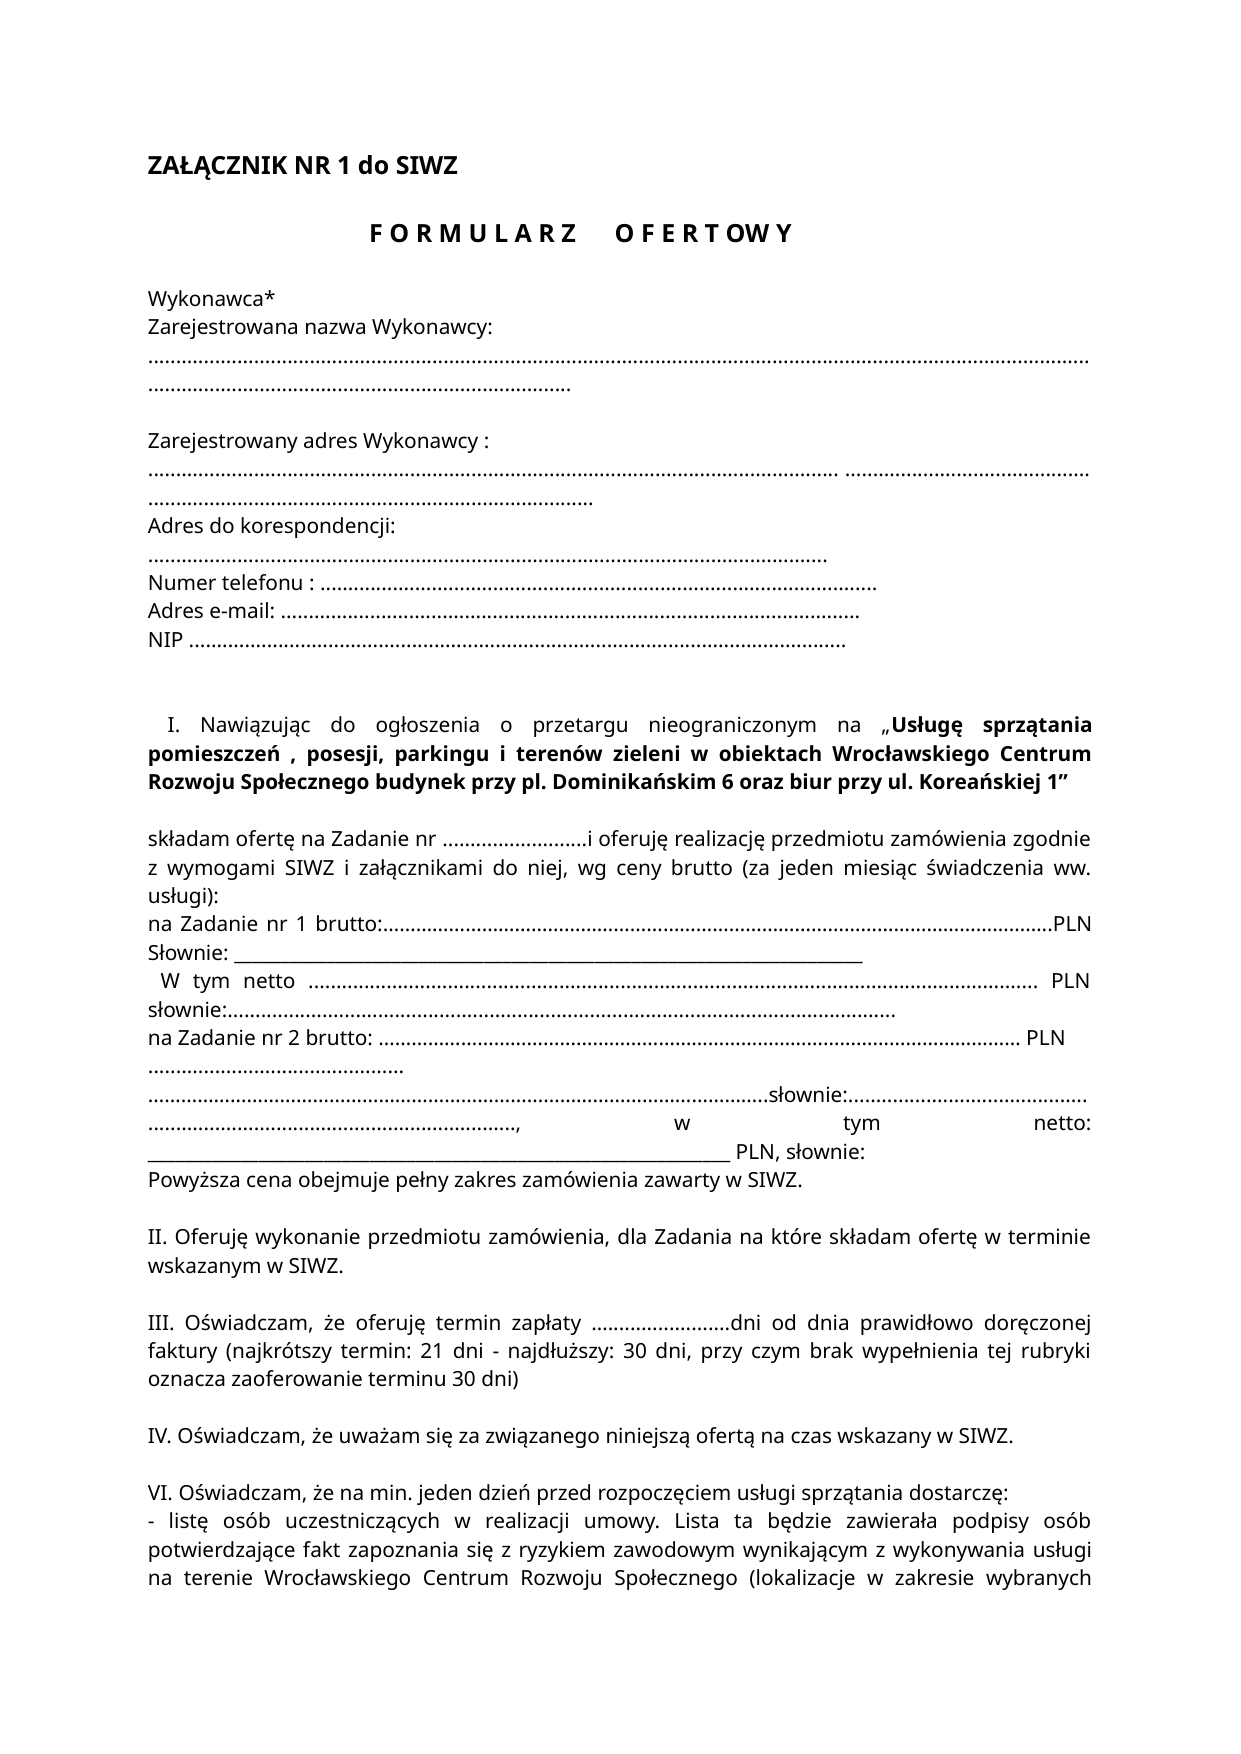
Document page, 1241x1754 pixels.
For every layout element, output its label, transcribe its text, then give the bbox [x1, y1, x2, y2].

text Numer telefonu : .................................................................................................... [148, 568, 1093, 597]
text II. Oferuję wykonanie przedmiotu zamówienia, dla Zadania na które składam ofertę w terminie wskazanym w SIWZ. [148, 1222, 1093, 1279]
text Adres do korespondencji: [148, 511, 1093, 540]
text Adres e-mail: ........................................................................................................ [148, 597, 1093, 625]
text .......................................................................................................................... [148, 540, 1093, 568]
text Zarejestrowany adres Wykonawcy : [148, 426, 1093, 454]
text ............................................................................................................................ ............................................................................................................................ [148, 454, 1093, 511]
text składam ofertę na Zadanie nr ..........................i oferuję realizację przedmiotu zamówienia zgodnie z wymogami SIWZ i załącznikami do niej, wg ceny brutto (za jeden miesiąc świadczenia ww. usługi): [148, 824, 1093, 909]
text I. Nawiązując do ogłoszenia o przetargu nieograniczonym na „Usługę sprzątania pomieszczeń , posesji, parkingu i terenów zieleni w obiektach Wrocławskiego Centrum Rozwoju Społecznego budynek przy pl. Dominikańskim 6 oraz biur przy ul. Koreańskiej 1” [148, 710, 1093, 796]
text Powyższa cena obejmuje pełny zakres zamówienia zawarty w SIWZ. [148, 1165, 1093, 1194]
text VI. Oświadczam, że na min. jeden dzień przed rozpoczęciem usługi sprzątania dostarczę: [148, 1478, 1093, 1507]
text Wykonawca* [148, 284, 1093, 312]
text Zarejestrowana nazwa Wykonawcy: [148, 312, 1093, 341]
text IV. Oświadczam, że uważam się za związanego niniejszą ofertą na czas wskazany w SIWZ. [148, 1421, 1093, 1450]
text na Zadanie nr 1 brutto:…………………………………………………………………………………………………………..PLN Słownie: ____________________________________________________________________ [148, 909, 1093, 966]
text III. Oświadczam, że oferuję termin zapłaty …......................dni od dnia prawidłowo doręczonej faktury (najkrótszy termin: 21 dni - najdłuższy: 30 dni, przy czym brak wypełnienia tej rubryki oznacza zaoferowanie terminu 30 dni) [148, 1308, 1093, 1393]
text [148, 1507, 1093, 1592]
text W tym netto ................................................................................................................................... PLN słownie:........................................................................................................................ [148, 966, 1093, 1023]
text NIP ...................................................................................................................... [148, 625, 1093, 653]
text .............................................. …………………………………………………………………………………………………..słownie:............................................................................................................., w tym netto: _______________________________________________________________ PLN, słownie: [148, 1052, 1093, 1165]
text F O R M U L A R Z O F E R T OW Y [148, 216, 1093, 250]
text ZAŁĄCZNIK NR 1 do SIWZ [148, 148, 1093, 182]
text ..................................................................................................................................................................................................................................................... [148, 341, 1093, 398]
text na Zadanie nr 2 brutto: ……………………………………………………………………………………………………… PLN [148, 1023, 1093, 1052]
